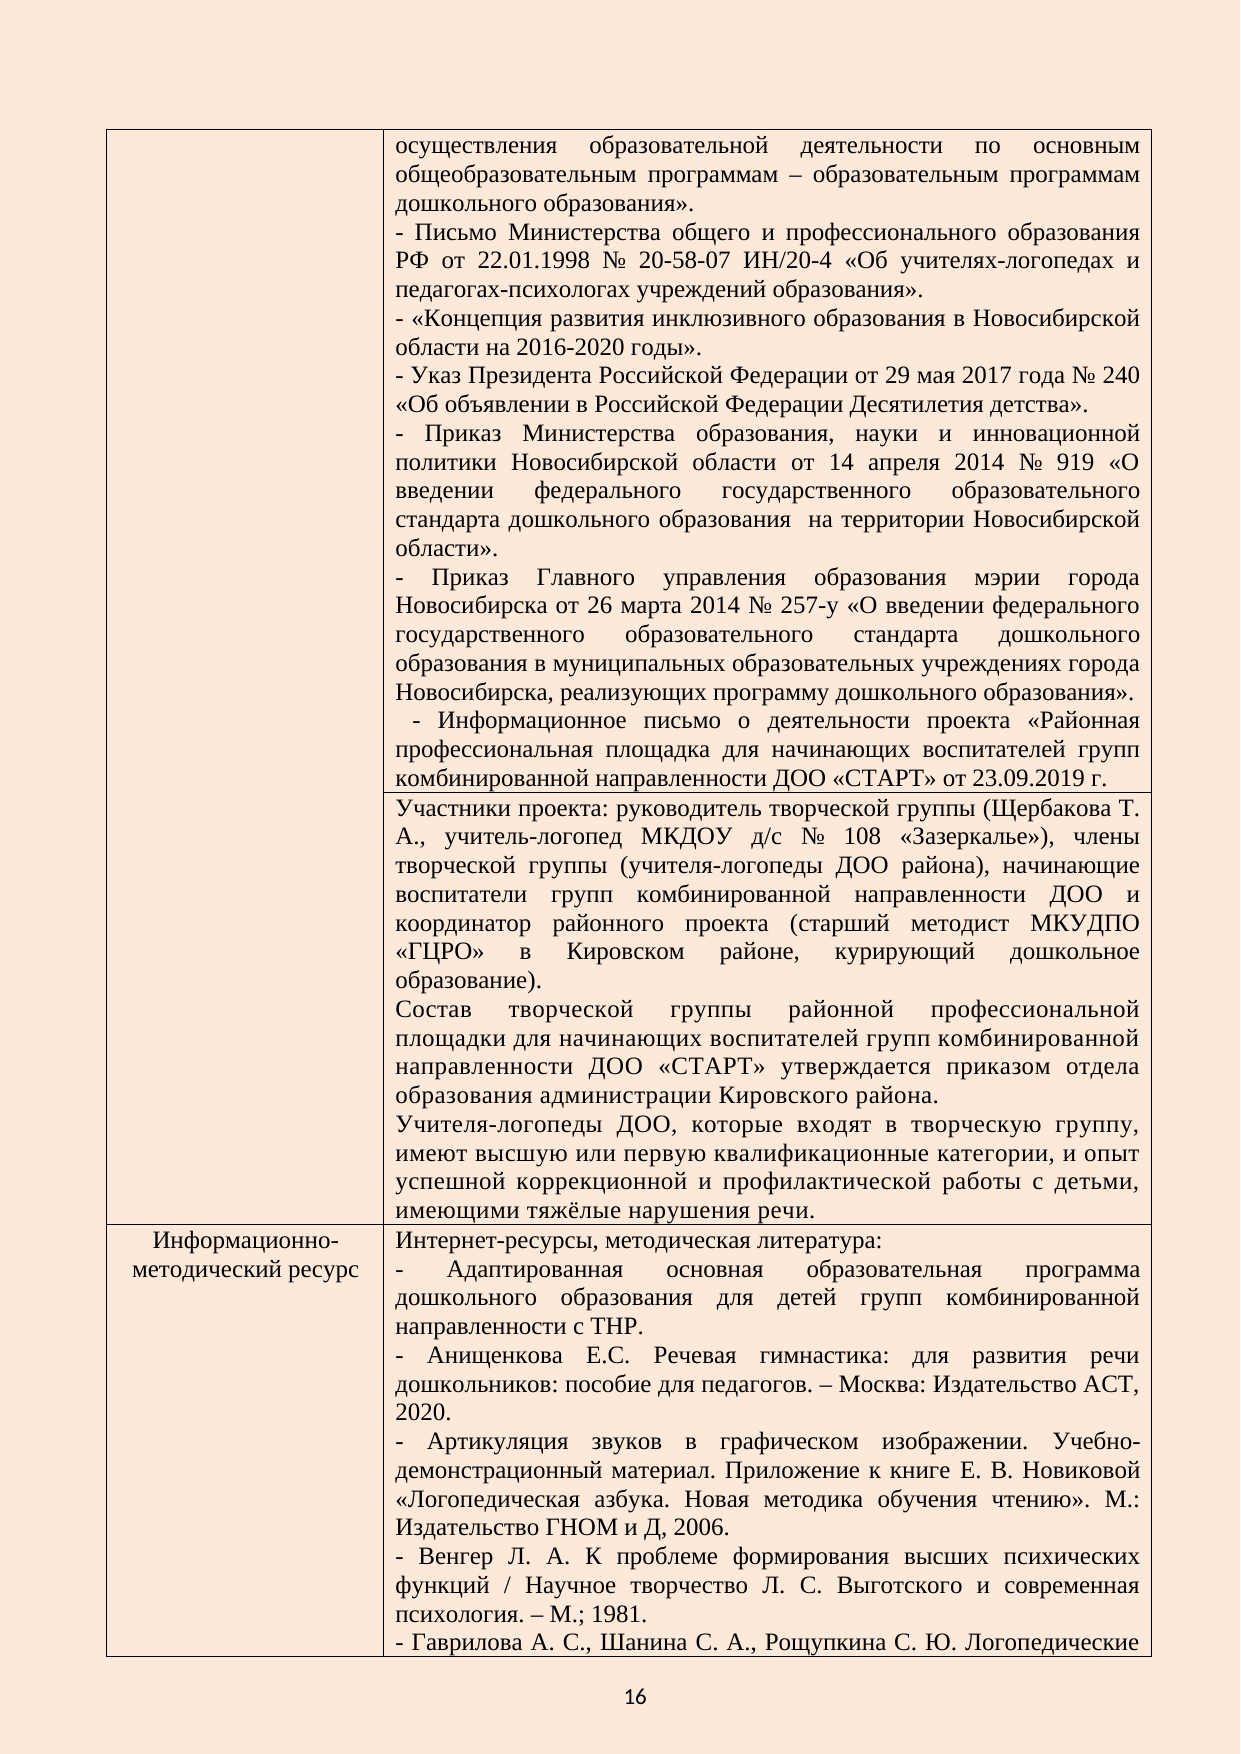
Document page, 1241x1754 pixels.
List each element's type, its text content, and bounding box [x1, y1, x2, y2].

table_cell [384, 1225, 1151, 1656]
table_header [384, 130, 1151, 792]
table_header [107, 130, 383, 1224]
table_cell Участники проекта: руководитель творческой группы (Щербакова Т. А., учитель-логопед МКДОУ д/с № 108 «Зазеркалье»), члены творческой группы (учителя-логопеды ДОО района), начинающие воспитатели групп комбинированной направленности ДОО и координатор районного проекта (старший методист МКУДПО «ГЦРО» в Кировском районе, курирующий дошкольное образование). Состав творческой группы районной профессиональной площадки для начинающих воспитателей групп комбинированной направленности ДОО «СТАРТ» утверждается приказом отдела образования администрации Кировского района. Учителя-логопеды ДОО, которые входят в творческую группу, имеют высшую или первую квалификационные категории, и опыт успешной коррекционной и профилактической работы с детьми, имеющими тяжёлые нарушения речи. [384, 793, 1151, 1224]
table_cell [107, 1225, 383, 1656]
